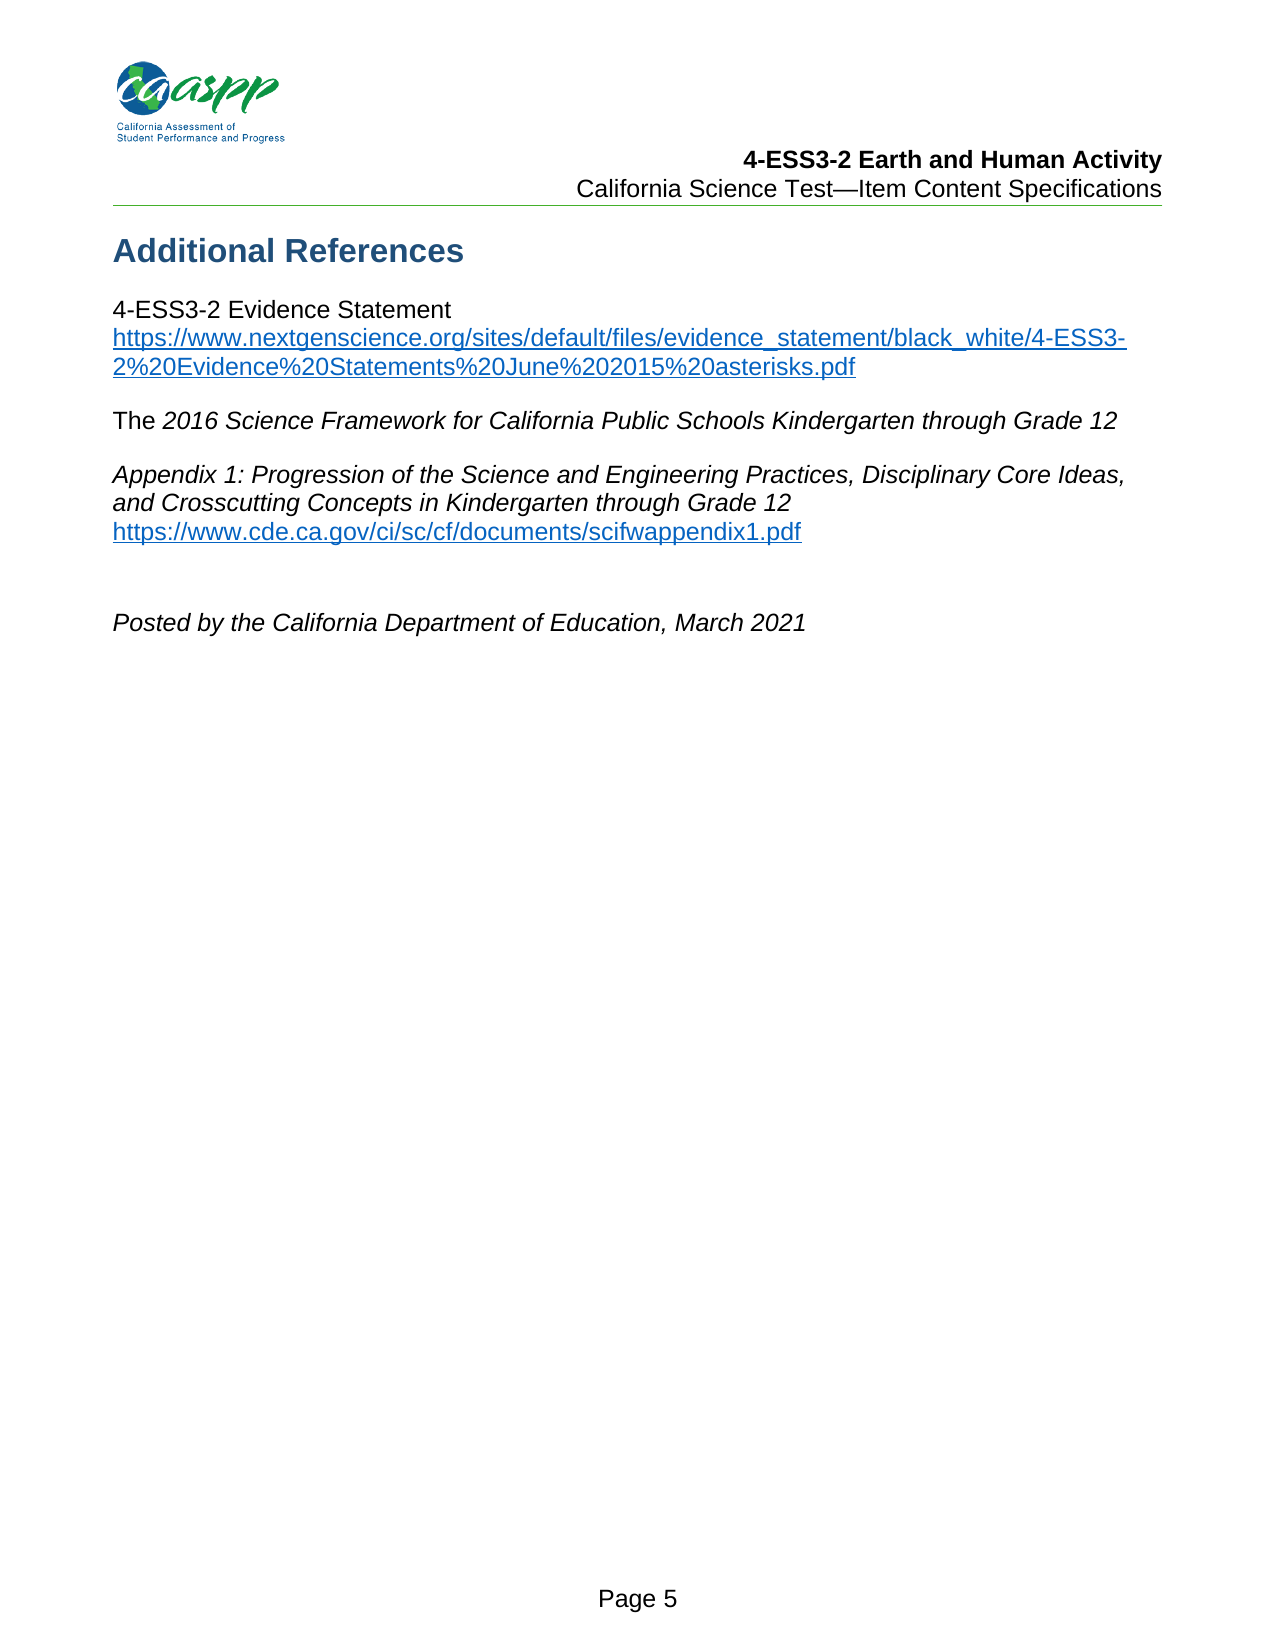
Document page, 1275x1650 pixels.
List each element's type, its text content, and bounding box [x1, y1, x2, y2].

text The 2016 Science Framework for California Public Schools Kindergarten through Grade 12 [112, 406, 1162, 434]
text Posted by the California Department of Education, March 2021 [112, 608, 1162, 637]
text Appendix 1: Progression of the Science and Engineering Practices, Disciplinary Core Ideas, and Crosscutting Concepts in Kindergarten through Grade 12 https://www.cde.ca.gov/ci/sc/cf/documents/scifwappendix1.pdf [112, 459, 1162, 546]
subtitle Additional References [112, 231, 1162, 269]
picture [112, 60, 287, 146]
text 4-ESS3-2 Evidence Statement https://www.nextgenscience.org/sites/default/files/evidence_statement/black_white/4-ESS3-2%20Evidence%20Statements%20June%202015%20asterisks.pdf [112, 294, 1162, 381]
